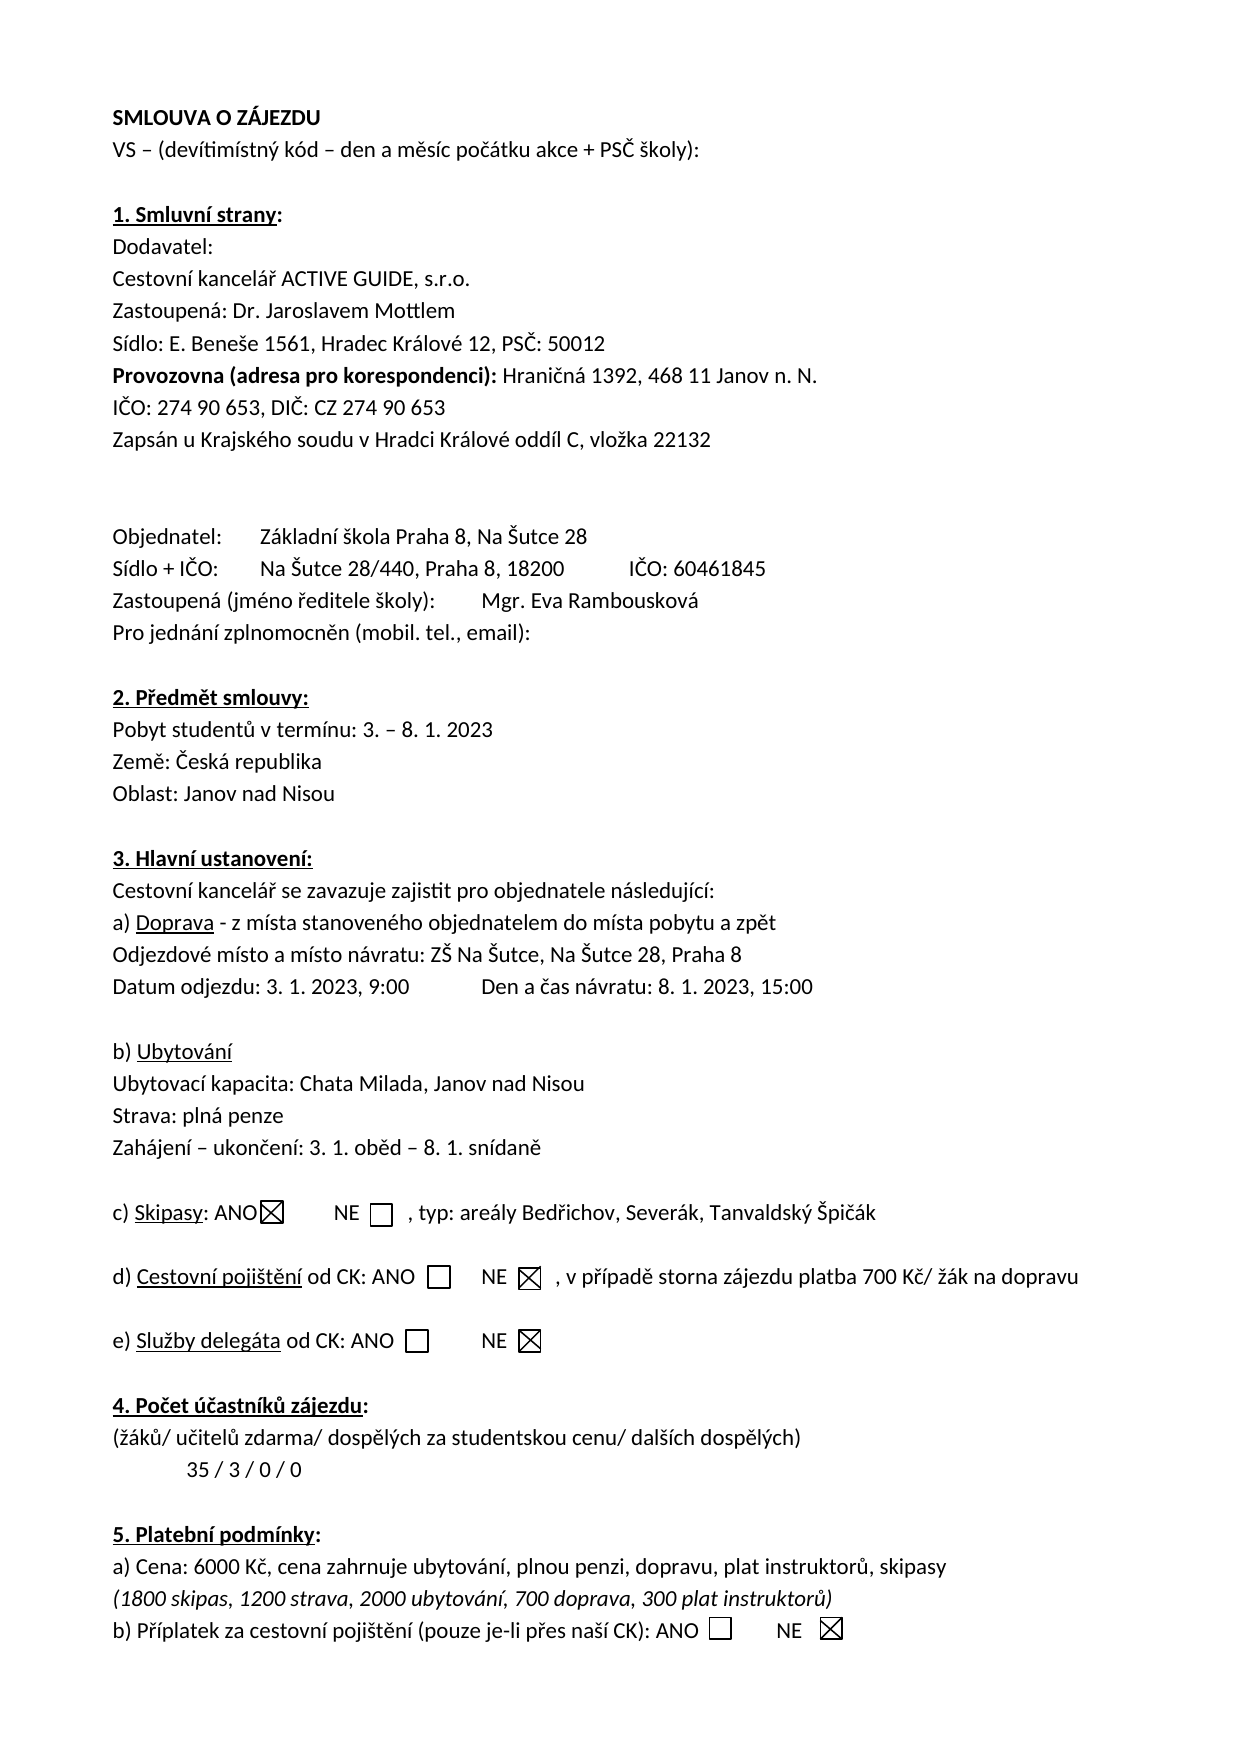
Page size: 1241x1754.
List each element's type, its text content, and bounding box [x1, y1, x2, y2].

text Zastoupená: Dr. Jaroslavem Mottlem [112, 297, 1128, 324]
text a) Doprava - z místa stanoveného objednatelem do místa pobytu a zpět [112, 908, 1128, 936]
text Země: Česká republika [112, 747, 1128, 775]
text SMLOUVA O ZÁJEZDU [112, 103, 1128, 131]
text 2. Předmět smlouvy: [112, 683, 1128, 711]
text Objednatel: Základní škola Praha 8, Na Šutce 28 [112, 522, 1128, 550]
text b) Ubytování [112, 1037, 1128, 1065]
text Pobyt studentů v termínu: 3. – 8. 1. 2023 [112, 715, 1128, 743]
text VS – (devítimístný kód – den a měsíc počátku akce + PSČ školy): [112, 136, 1128, 164]
text d) Cestovní pojištění od CK: ANO NE , v případě storna zájezdu platba 700 Kč/ žák na dopravu [112, 1262, 1128, 1290]
text c) Skipasy: ANO NE , typ: areály Bedřichov, Severák, Tanvaldský Špičák [112, 1198, 1128, 1226]
text Zahájení – ukončení: 3. 1. oběd – 8. 1. snídaně [112, 1133, 1128, 1161]
text Strava: plná penze [112, 1101, 1128, 1129]
text e) Služby delegáta od CK: ANO NE [112, 1327, 1128, 1354]
text Zapsán u Krajského soudu v Hradci Králové oddíl C, vložka 22132 [112, 425, 1128, 453]
text 3. Hlavní ustanovení: [112, 844, 1128, 872]
text Odjezdové místo a místo návratu: ZŠ Na Šutce, Na Šutce 28, Praha 8 [112, 940, 1128, 968]
text Sídlo + IČO: Na Šutce 28/440, Praha 8, 18200 IČO: 60461845 [112, 554, 1128, 582]
text Ubytovací kapacita: Chata Milada, Janov nad Nisou [112, 1069, 1128, 1097]
text 4. Počet účastníků zájezdu: [112, 1391, 1128, 1419]
text (žáků/ učitelů zdarma/ dospělých za studentskou cenu/ dalších dospělých) [112, 1423, 1128, 1451]
text 5. Platební podmínky: [112, 1520, 1128, 1548]
text Zastoupená (jméno ředitele školy): Mgr. Eva Rambousková [112, 586, 1128, 614]
text Oblast: Janov nad Nisou [112, 779, 1128, 807]
text Sídlo: E. Beneše 1561, Hradec Králové 12, PSČ: 50012 [112, 329, 1128, 357]
text Datum odjezdu: 3. 1. 2023, 9:00 Den a čas návratu: 8. 1. 2023, 15:00 [112, 972, 1128, 1001]
text a) Cena: 6000 Kč, cena zahrnuje ubytování, plnou penzi, dopravu, plat instruktorů, skipasy [112, 1552, 1128, 1580]
text Cestovní kancelář se zavazuje zajistit pro objednatele následující: [112, 876, 1128, 904]
text Provozovna (adresa pro korespondenci): Hraničná 1392, 468 11 Janov n. N. [112, 361, 1128, 389]
text Pro jednání zplnomocněn (mobil. tel., email): [112, 618, 1128, 646]
text 1. Smluvní strany: [112, 200, 1128, 228]
text b) Příplatek za cestovní pojištění (pouze je-li přes naší CK): ANO NE [112, 1616, 1128, 1644]
text Dodavatel: [112, 232, 1128, 260]
text Cestovní kancelář ACTIVE GUIDE, s.r.o. [112, 264, 1128, 292]
text IČO: 274 90 653, DIČ: CZ 274 90 653 [112, 393, 1128, 421]
text 35 / 3 / 0 / 0 [112, 1455, 1128, 1483]
text (1800 skipas, 1200 strava, 2000 ubytování, 700 doprava, 300 plat instruktorů) [112, 1584, 1128, 1612]
